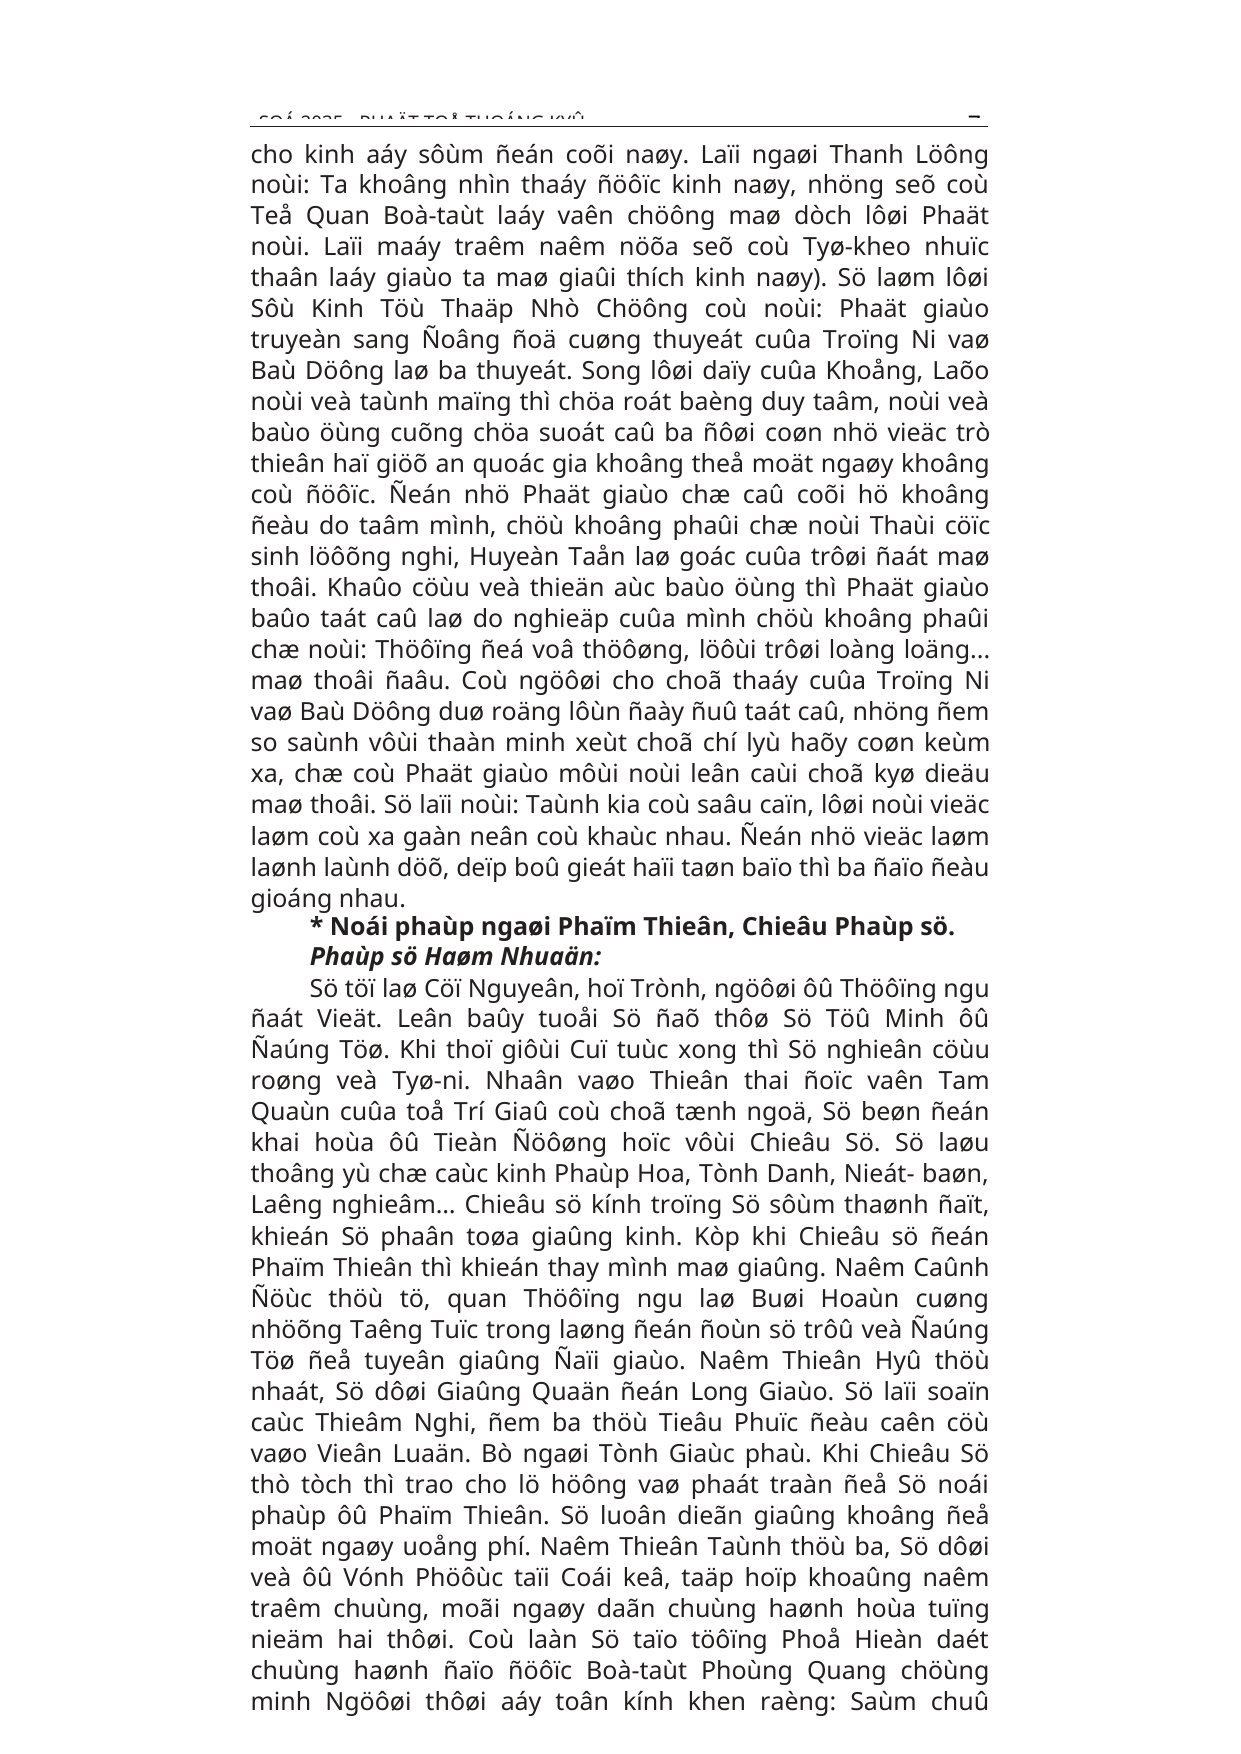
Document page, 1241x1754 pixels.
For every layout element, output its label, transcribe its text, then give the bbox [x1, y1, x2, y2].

subtitle * Noái phaùp ngaøi Phaïm Thieân, Chieâu Phaùp sö. [309, 914, 1092, 941]
text cho kinh aáy sôùm ñeán coõi naøy. Laïi ngaøi Thanh Löông noùi: Ta khoâng nhìn thaáy ñöôïc kinh naøy, nhöng seõ coù Teå Quan Boà-taùt laáy vaên chöông maø dòch lôøi Phaät noùi. Laïi maáy traêm naêm nöõa seõ coù Tyø-kheo nhuïc thaân laáy giaùo ta maø giaûi thích kinh naøy). Sö laøm lôøi Sôù Kinh Töù Thaäp Nhò Chöông coù noùi: Phaät giaùo truyeàn sang Ñoâng ñoä cuøng thuyeát cuûa Troïng Ni vaø Baù Döông laø ba thuyeát. Song lôøi daïy cuûa Khoång, Laõo noùi veà taùnh maïng thì chöa roát baèng duy taâm, noùi veà baùo öùng cuõng chöa suoát caû ba ñôøi coøn nhö vieäc trò thieân haï giöõ an quoác gia khoâng theå moät ngaøy khoâng coù ñöôïc. Ñeán nhö Phaät giaùo chæ caû coõi hö khoâng ñeàu do taâm mình, chöù khoâng phaûi chæ noùi Thaùi cöïc sinh löôõng nghi, Huyeàn Taån laø goác cuûa trôøi ñaát maø thoâi. Khaûo cöùu veà thieän aùc baùo öùng thì Phaät giaùo baûo taát caû laø do nghieäp cuûa mình chöù khoâng phaûi chæ noùi: Thöôïng ñeá voâ thöôøng, löôùi trôøi loàng loäng... maø thoâi ñaâu. Coù ngöôøi cho choã thaáy cuûa Troïng Ni vaø Baù Döông duø roäng lôùn ñaày ñuû taát caû, nhöng ñem so saùnh vôùi thaàn minh xeùt choã chí lyù haõy coøn keùm xa, chæ coù Phaät giaùo môùi noùi leân caùi choã kyø dieäu maø thoâi. Sö laïi noùi: Taùnh kia coù saâu caïn, lôøi noùi vieäc laøm coù xa gaàn neân coù khaùc nhau. Ñeán nhö vieäc laøm laønh laùnh döõ, deïp boû gieát haïi taøn baïo thì ba ñaïo ñeàu gioáng nhau. [250, 138, 990, 914]
subtitle Phaùp sö Haøm Nhuaän: [309, 941, 1092, 971]
